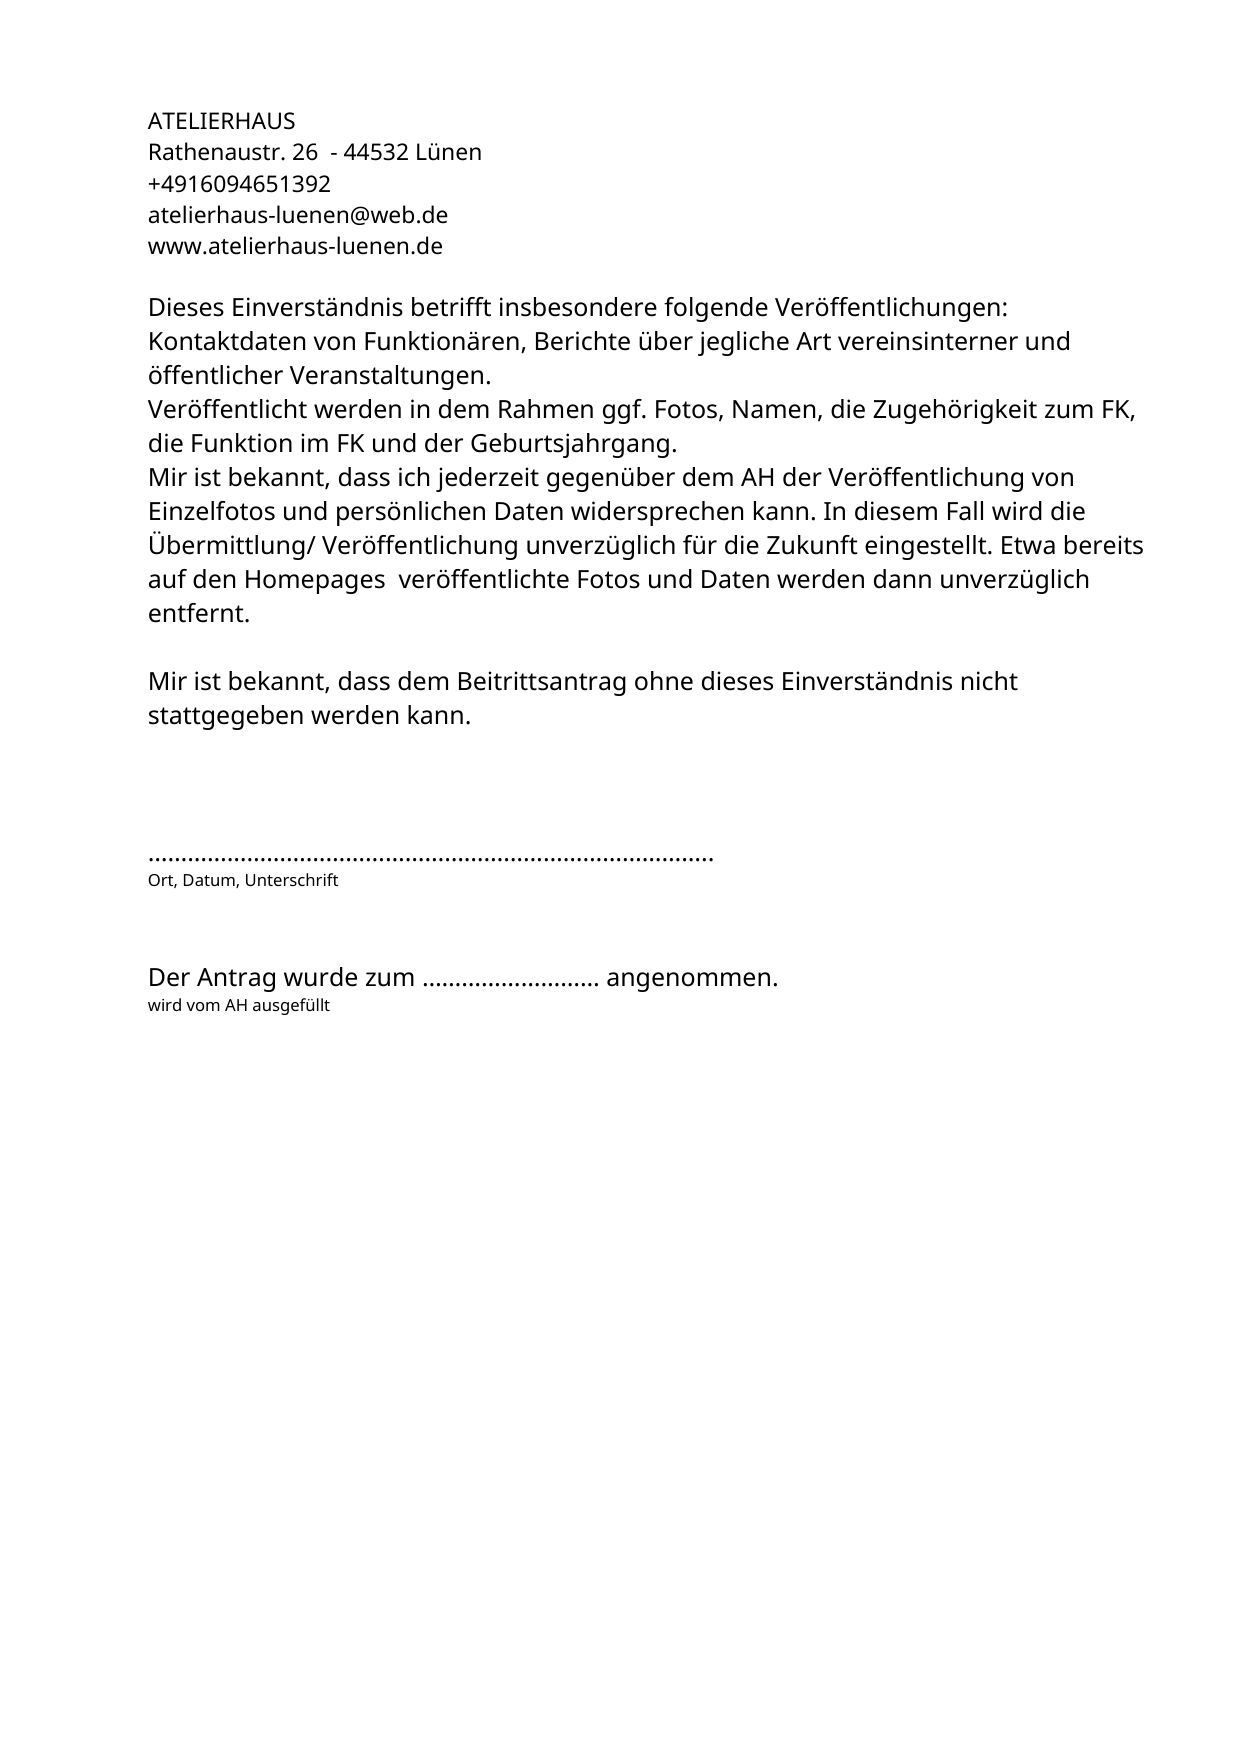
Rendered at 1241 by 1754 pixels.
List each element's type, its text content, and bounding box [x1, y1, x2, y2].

text Veröffentlicht werden in dem Rahmen ggf. Fotos, Namen, die Zugehörigkeit zum FK, die Funktion im FK und der Geburtsjahrgang. [148, 391, 1152, 459]
text wird vom AH ausgefüllt [148, 993, 1152, 1016]
text ………………………………………………………………………….. [148, 834, 1152, 868]
text Kontaktdaten von Funktionären, Berichte über jegliche Art vereinsinterner und öffentlicher Veranstaltungen. [148, 323, 1152, 391]
text Dieses Einverständnis betrifft insbesondere folgende Veröffentlichungen: [148, 289, 1152, 323]
text Mir ist bekannt, dass dem Beitrittsantrag ohne dieses Einverständnis nicht stattgegeben werden kann. [148, 664, 1152, 732]
text Der Antrag wurde zum ……………………… angenommen. [148, 959, 1152, 993]
text Mir ist bekannt, dass ich jederzeit gegenüber dem AH der Veröffentlichung von Einzelfotos und persönlichen Daten widersprechen kann. In diesem Fall wird die Übermittlung/ Veröffentlichung unverzüglich für die Zukunft eingestellt. Etwa bereits auf den Homepages veröffentlichte Fotos und Daten werden dann unverzüglich entfernt. [148, 459, 1152, 630]
text Ort, Datum, Unterschrift [148, 868, 1152, 891]
